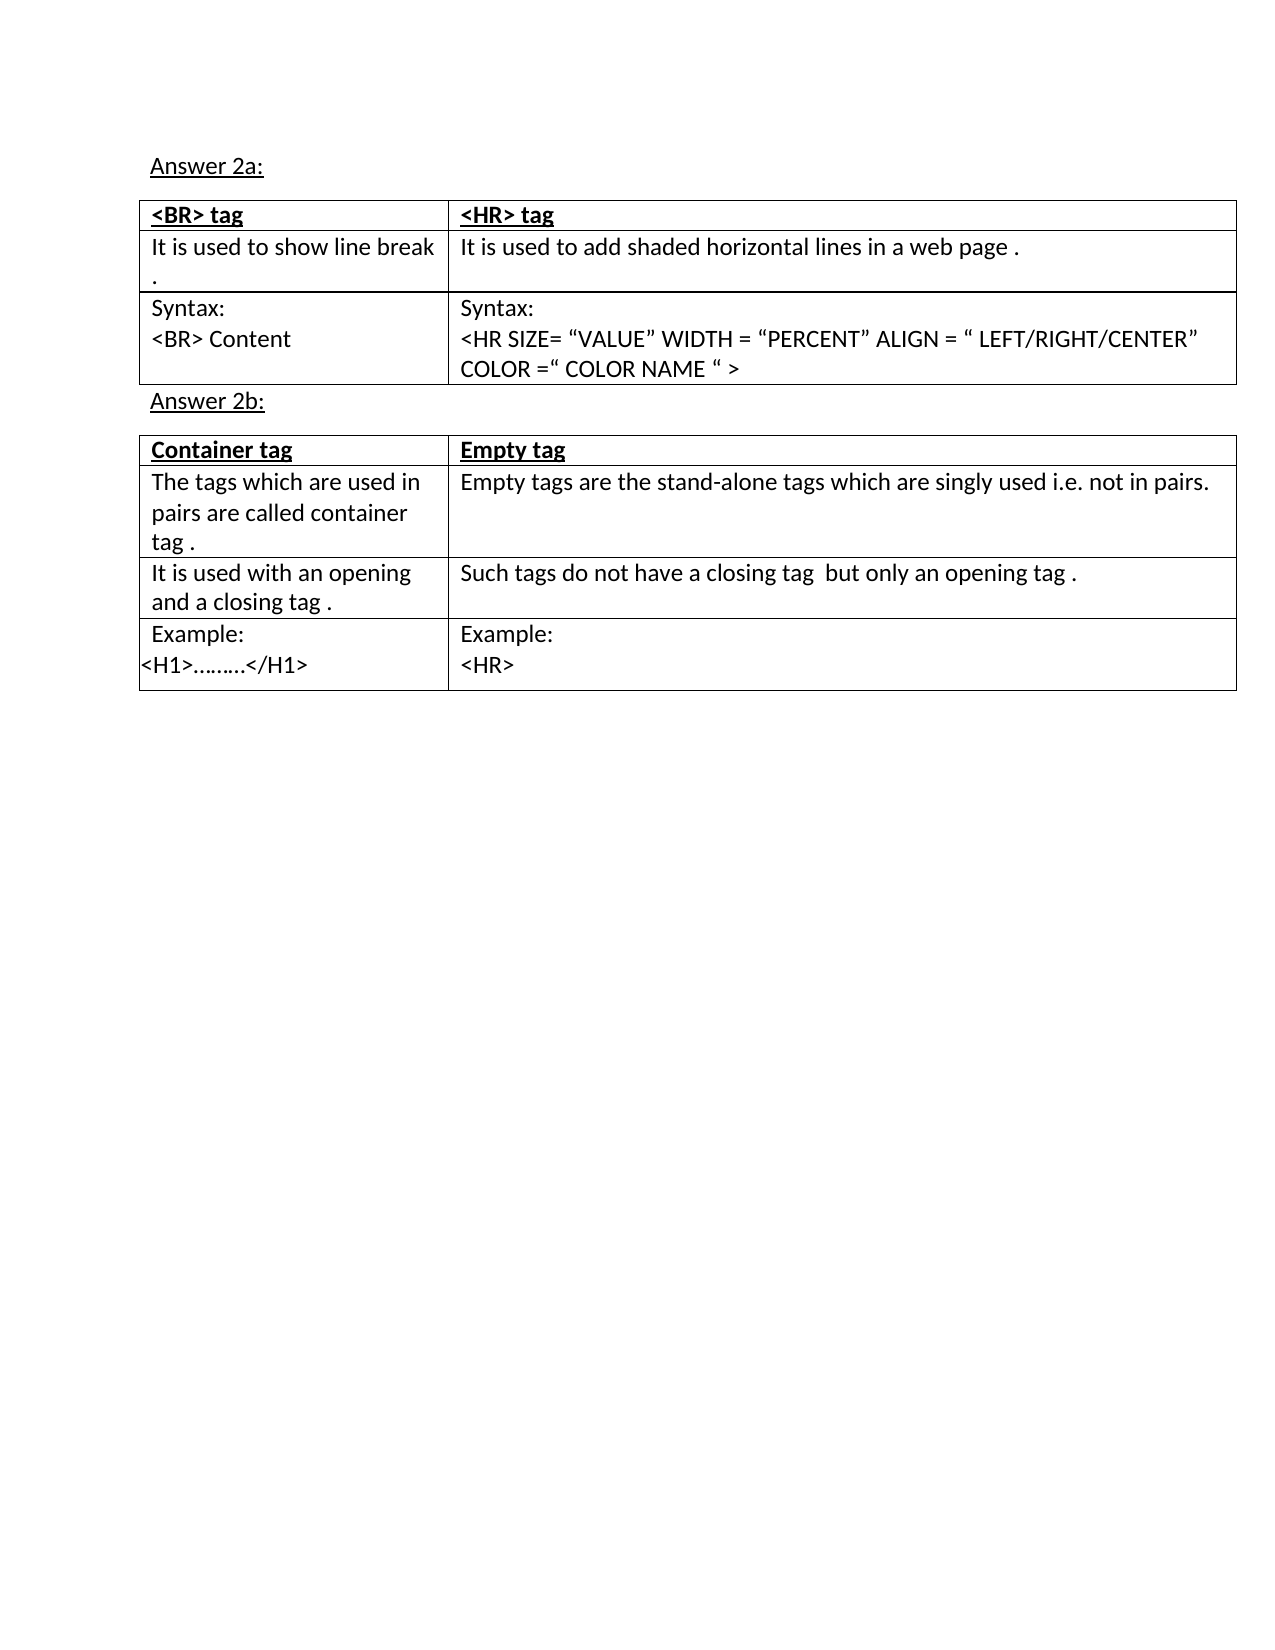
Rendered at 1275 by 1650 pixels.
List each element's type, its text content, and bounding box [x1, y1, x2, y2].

table_header Empty tag [449, 436, 1236, 465]
table_cell Example: <H1>………</H1> [140, 619, 448, 689]
table_cell Example: <HR> [449, 619, 1236, 689]
text Answer 2a: [150, 150, 1248, 181]
text Answer 2b: [150, 385, 1248, 416]
table_cell Such tags do not have a closing tag but only an opening tag . [449, 558, 1236, 617]
table_header <BR> tag [140, 201, 448, 230]
table_cell It is used to show line break . [140, 231, 448, 291]
table_cell The tags which are used in pairs are called container tag . [140, 466, 448, 557]
table_cell It is used to add shaded horizontal lines in a web page . [449, 231, 1236, 291]
table_cell Empty tags are the stand-alone tags which are singly used i.e. not in pairs. [449, 466, 1236, 557]
table_header Container tag [140, 436, 448, 465]
table_cell It is used with an opening and a closing tag . [140, 558, 448, 617]
table_cell Syntax: <BR> Content [140, 293, 448, 384]
table_header <HR> tag [449, 201, 1236, 230]
table_cell Syntax: <HR SIZE= “VALUE” WIDTH = “PERCENT” ALIGN = “ LEFT/RIGHT/CENTER” COLOR =“ COLOR NAME “ > [449, 293, 1236, 384]
